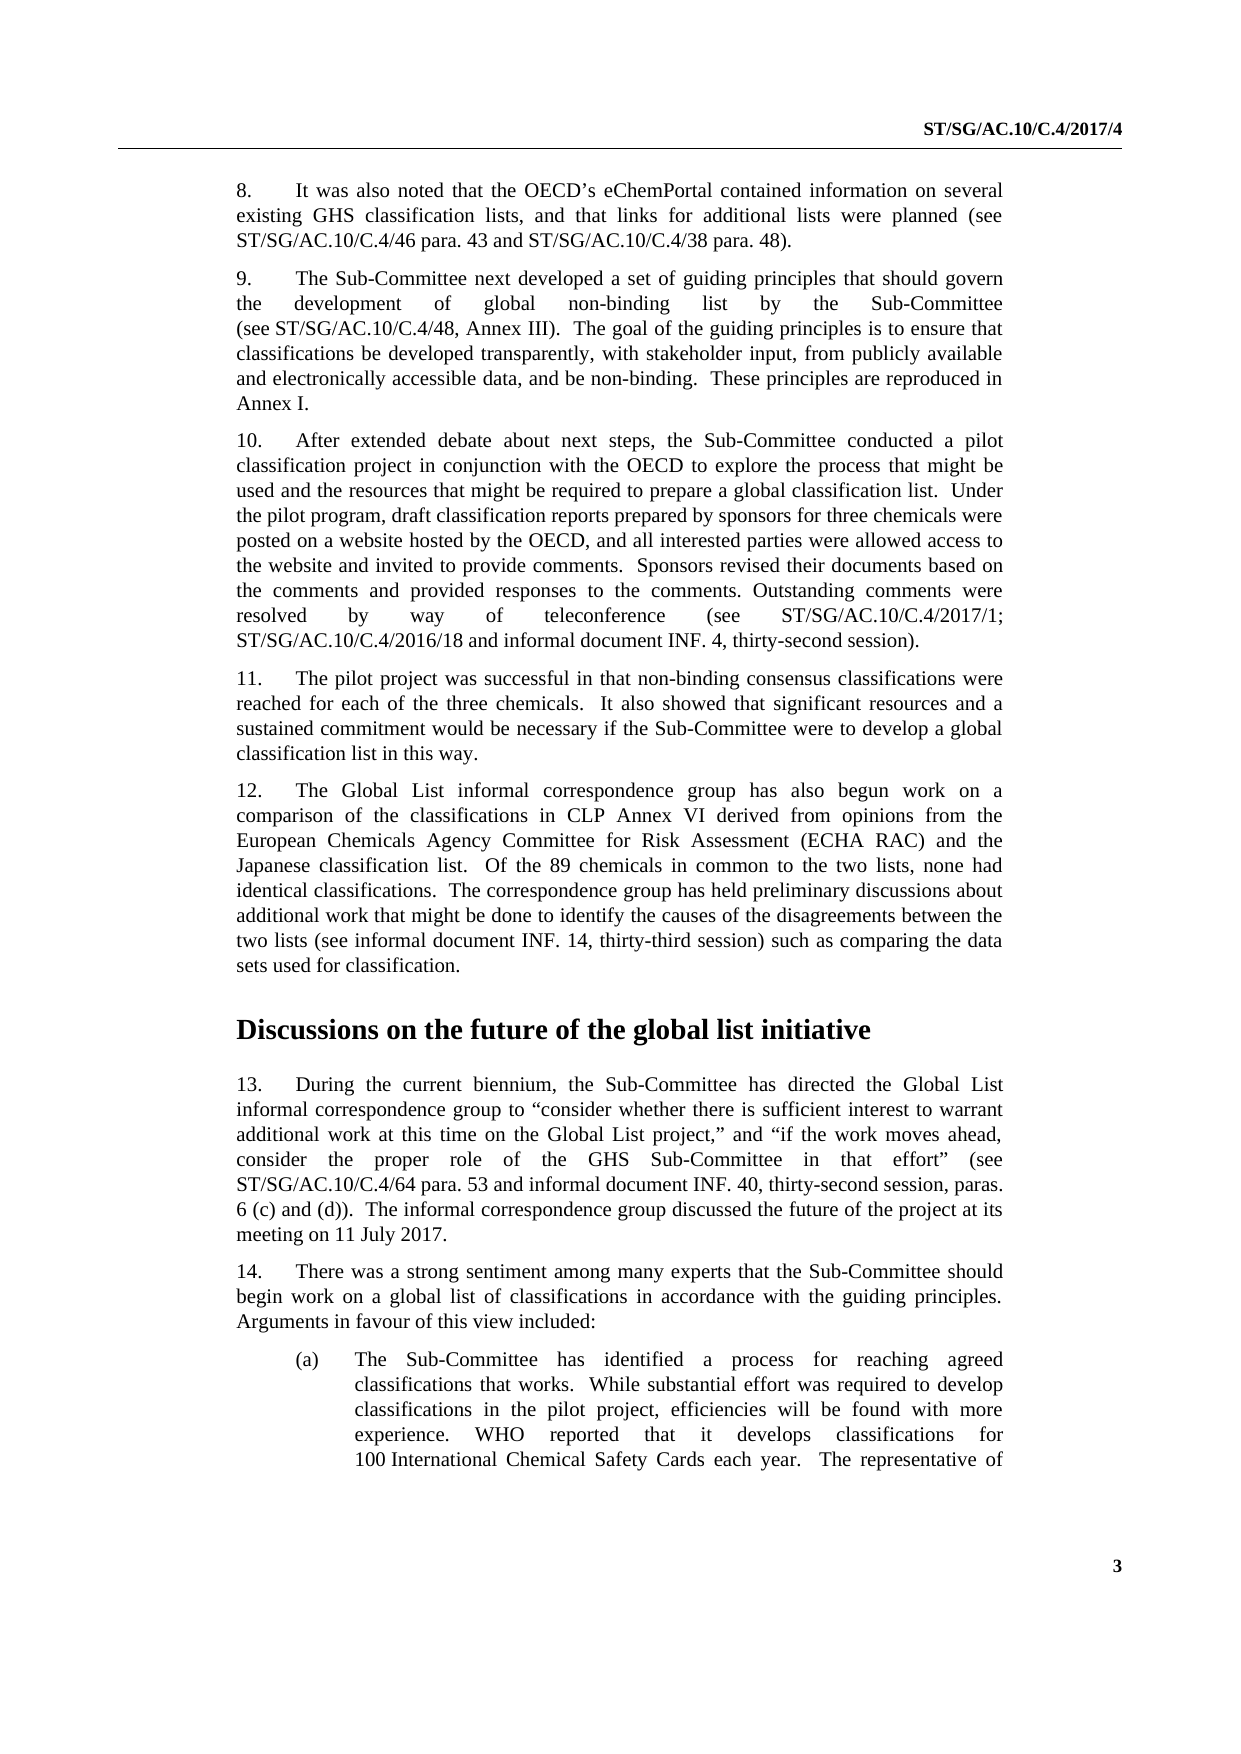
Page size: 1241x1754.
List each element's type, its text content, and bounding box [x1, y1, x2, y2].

text 14. There was a strong sentiment among many experts that the Sub-Committee should begin work on a global list of classifications in accordance with the guiding principles. Arguments in favour of this view included: [236, 1258, 1004, 1333]
text 8. It was also noted that the OECD’s eChemPortal contained information on several existing GHS classification lists, and that links for additional lists were planned (see ST/SG/AC.10/C.4/46 para. 43 and ST/SG/AC.10/C.4/38 para. 48). [236, 177, 1004, 252]
text 12. The Global List informal correspondence group has also begun work on a comparison of the classifications in CLP Annex VI derived from opinions from the European Chemicals Agency Committee for Risk Assessment (ECHA RAC) and the Japanese classification list. Of the 89 chemicals in common to the two lists, none had identical classifications. The correspondence group has held preliminary discussions about additional work that might be done to identify the causes of the disagreements between the two lists (see informal document INF. 14, thirty-third session) such as comparing the data sets used for classification. [236, 777, 1004, 977]
text 13. During the current biennium, the Sub-Committee has directed the Global List informal correspondence group to “consider whether there is sufficient interest to warrant additional work at this time on the Global List project,” and “if the work moves ahead, consider the proper role of the GHS Sub-Committee in that effort” (see ST/SG/AC.10/C.4/64 para. 53 and informal document INF. 40, thirty-second session, paras. 6 (c) and (d)). The informal correspondence group discussed the future of the project at its meeting on 11 July 2017. [236, 1071, 1004, 1246]
text 11. The pilot project was successful in that non-binding consensus classifications were reached for each of the three chemicals. It also showed that significant resources and a sustained commitment would be necessary if the Sub-Committee were to develop a global classification list in this way. [236, 665, 1004, 765]
text 9. The Sub-Committee next developed a set of guiding principles that should govern the development of global non-binding list by the Sub-Committee (see ST/SG/AC.10/C.4/48, Annex III). The goal of the guiding principles is to ensure that classifications be developed transparently, with stakeholder input, from publicly available and electronically accessible data, and be non-binding. These principles are reproduced in Annex I. [236, 265, 1004, 415]
text 10. After extended debate about next steps, the Sub-Committee conducted a pilot classification project in conjunction with the OECD to explore the process that might be used and the resources that might be required to prepare a global classification list. Under the pilot program, draft classification reports prepared by sponsors for three chemicals were posted on a website hosted by the OECD, and all interested parties were allowed access to the website and invited to provide comments. Sponsors revised their documents based on the comments and provided responses to the comments. Outstanding comments were resolved by way of teleconference (see ST/SG/AC.10/C.4/2017/1; ST/SG/AC.10/C.4/2016/18 and informal document INF. 4, thirty-second session). [236, 427, 1004, 652]
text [295, 1346, 1004, 1471]
text Discussions on the future of the global list initiative [118, 1015, 1004, 1046]
